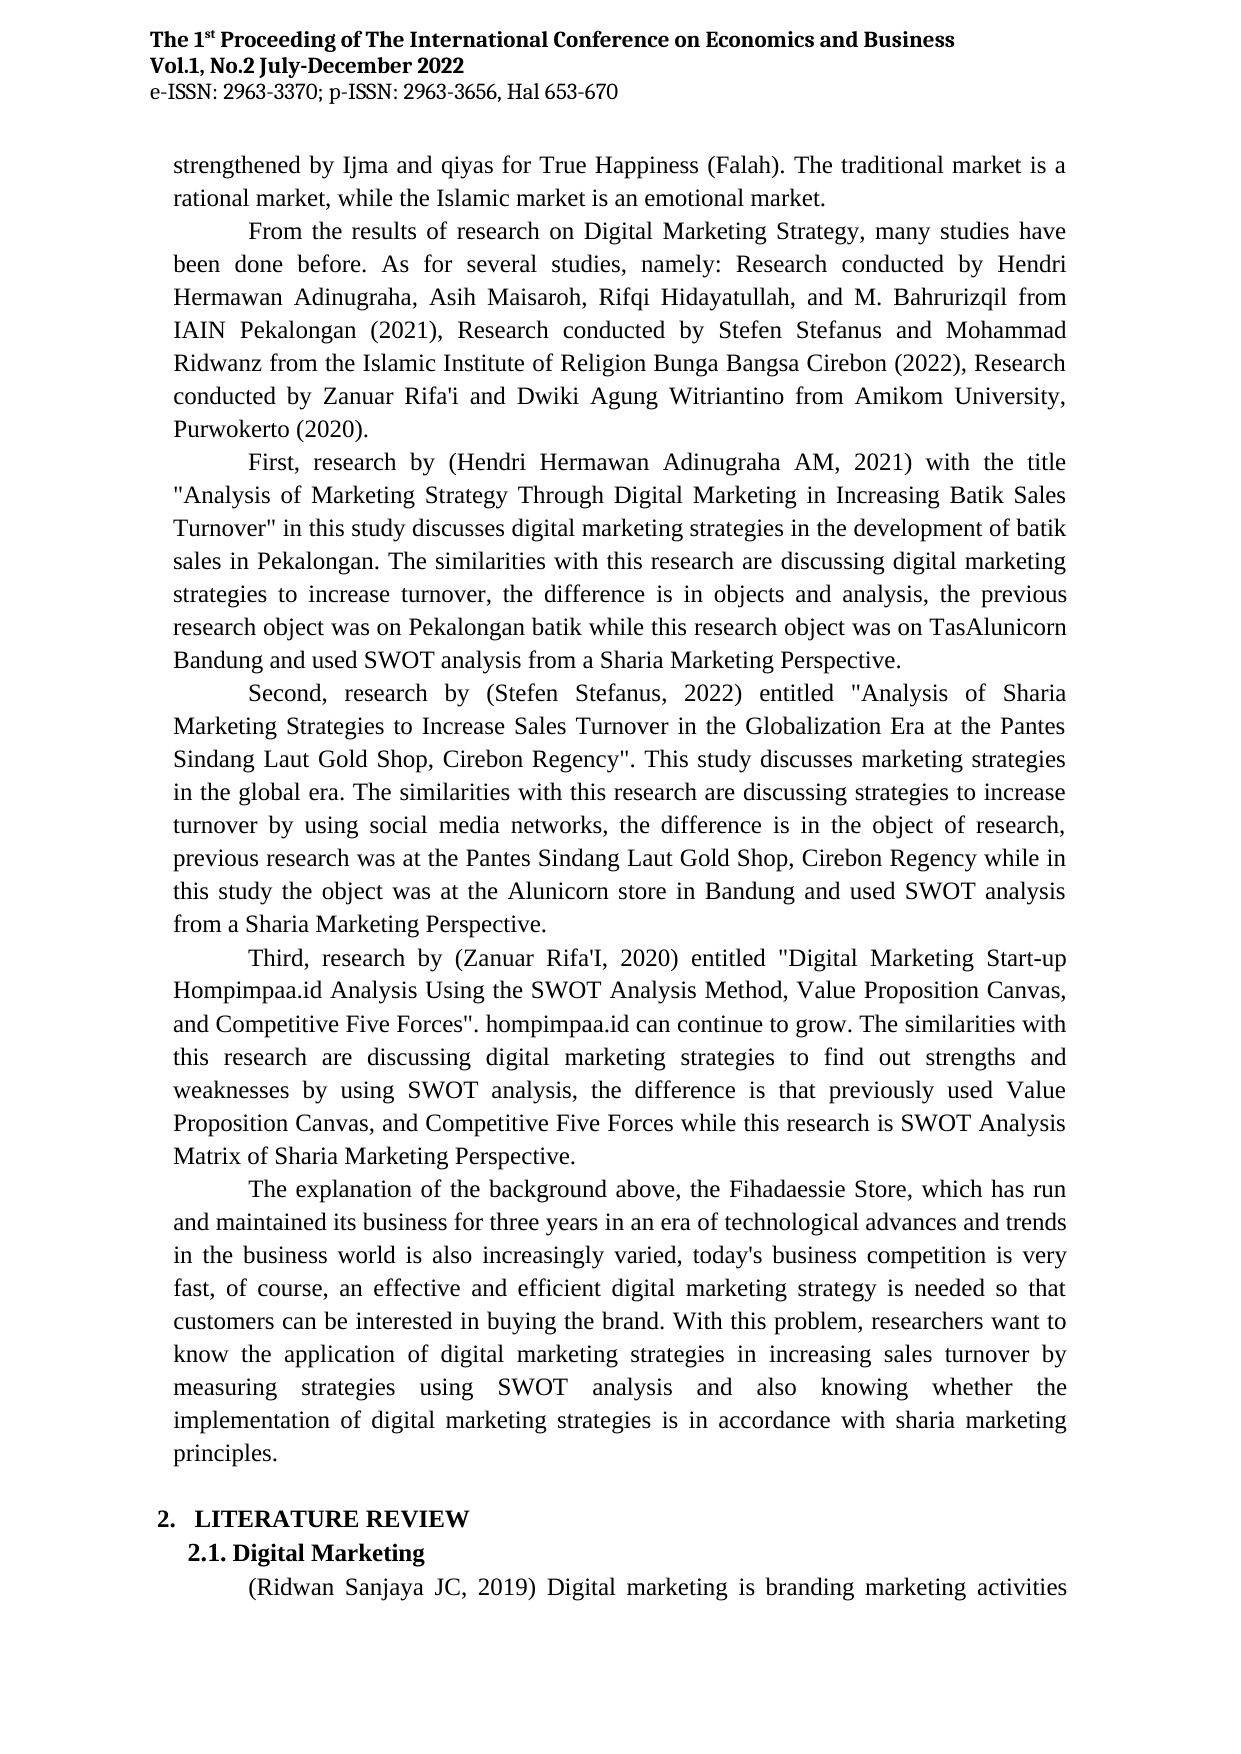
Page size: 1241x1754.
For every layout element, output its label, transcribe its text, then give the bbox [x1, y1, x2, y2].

text Second, research by (Stefen Stefanus, 2022) entitled "Analysis of Sharia Marketing Strategies to Increase Sales Turnover in the Globalization Era at the Pantes Sindang Laut Gold Shop, Cirebon Regency". This study discusses marketing strategies in the global era. The similarities with this research are discussing strategies to increase turnover by using social media networks, the difference is in the object of research, previous research was at the Pantes Sindang Laut Gold Shop, Cirebon Regency while in this study the object was at the Alunicorn store in Bandung and used SWOT analysis from a Sharia Marketing Perspective. [173, 678, 1067, 938]
text First, research by (Hendri Hermawan Adinugraha AM, 2021) with the title "Analysis of Marketing Strategy Through Digital Marketing in Increasing Batik Sales Turnover" in this study discusses digital marketing strategies in the development of batik sales in Pekalongan. The similarities with this research are discussing digital marketing strategies to increase turnover, the difference is in objects and analysis, the previous research object was on Pekalongan batik while this research object was on TasAlunicorn Bandung and used SWOT analysis from a Sharia Marketing Perspective. [173, 447, 1068, 674]
subtitle LITERATURE REVIEW [157, 1504, 1090, 1533]
text The explanation of the background above, the Fihadaessie Store, which has run and maintained its business for three years in an era of technological advances and trends in the business world is also increasingly varied, today's business competition is very fast, of course, an effective and efficient digital marketing strategy is needed so that customers can be interested in buying the brand. With this problem, researchers want to know the application of digital marketing strategies in increasing sales turnover by measuring strategies using SWOT analysis and also knowing whether the implementation of digital marketing strategies is in accordance with sharia marketing principles. [173, 1174, 1067, 1467]
text Third, research by (Zanuar Rifa'I, 2020) entitled "Digital Marketing Start-up Hompimpaa.id Analysis Using the SWOT Analysis Method, Value Proposition Canvas, and Competitive Five Forces". hompimpaa.id can continue to grow. The similarities with this research are discussing digital marketing strategies to find out strengths and weaknesses by using SWOT analysis, the difference is that previously used Value Proposition Canvas, and Competitive Five Forces while this research is SWOT Analysis Matrix of Sharia Marketing Perspective. [173, 943, 1067, 1169]
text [173, 1572, 1068, 1601]
text From the results of research on Digital Marketing Strategy, many studies have been done before. As for several studies, namely: Research conducted by Hendri Hermawan Adinugraha, Asih Maisaroh, Rifqi Hidayatullah, and M. Bahrurizqil from IAIN Pekalongan (2021), Research conducted by Stefen Stefanus and Mohammad Ridwanz from the Islamic Institute of Religion Bunga Bangsa Cirebon (2022), Research conducted by Zanuar Rifa'i and Dwiki Agung Witriantino from Amikom University, Purwokerto (2020). [173, 216, 1067, 443]
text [173, 150, 1067, 212]
list Digital Marketing [187, 1537, 1090, 1567]
